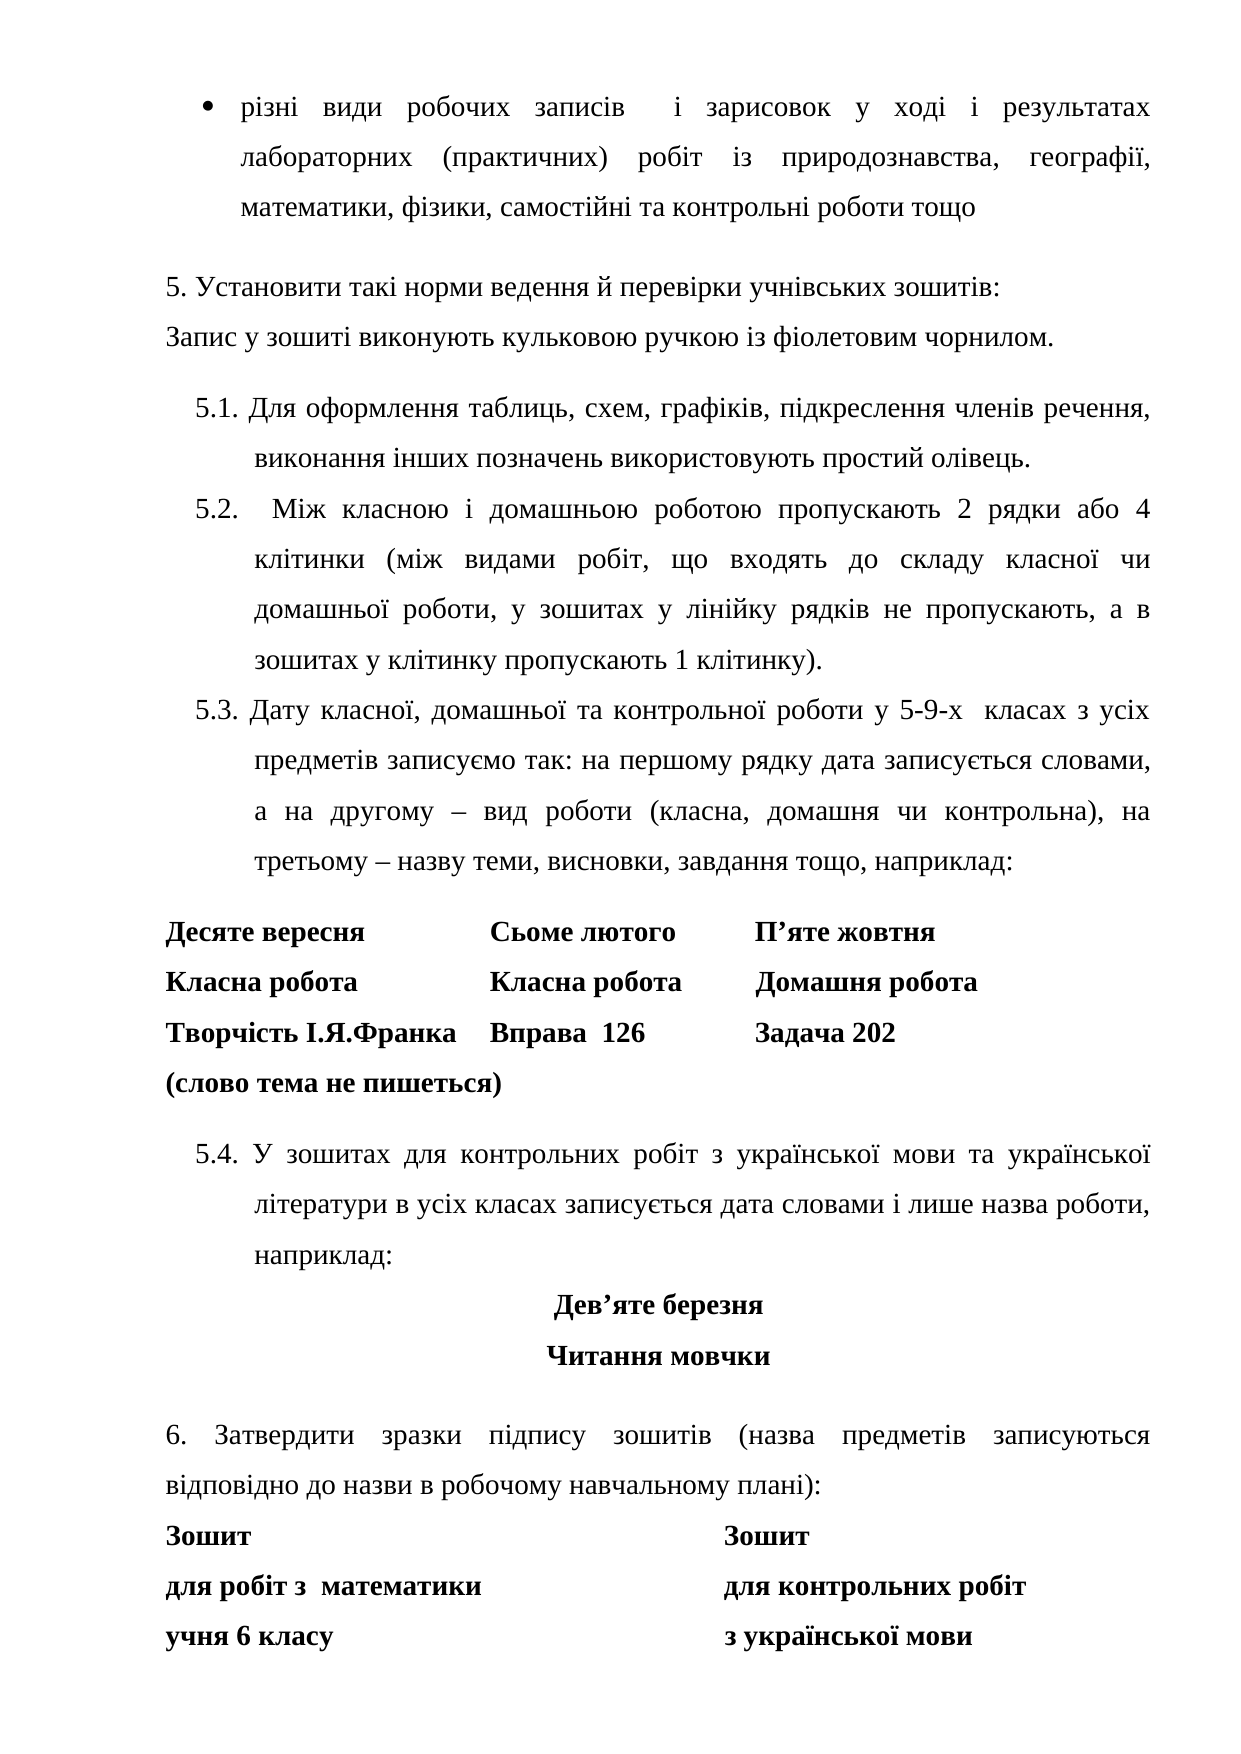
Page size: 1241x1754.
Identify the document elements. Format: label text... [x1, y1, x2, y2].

text Запис у зошиті виконують кульковою ручкою із фіолетовим чорнилом. [165, 319, 1152, 353]
list 5.4. У зошитах для контрольних робіт з української мови та української літератури в усіх класах записується дата словами і лише назва роботи, наприклад: [195, 1136, 1152, 1271]
text Зошит Зошит [165, 1518, 1152, 1551]
list 5.3. Дату класної, домашньої та контрольної роботи у 5-9-х класах з усіх предметів записуємо так: на першому рядку дата записується словами, а на другому – вид роботи (класна, домашня чи контрольна), на третьому – назву теми, висновки, завдання тощо, наприклад: [195, 692, 1152, 877]
text учня 6 класу з української мови [165, 1618, 1152, 1652]
text Читання мовчки [165, 1338, 1152, 1371]
text Дев’яте березня [165, 1287, 1152, 1321]
text для робіт з математики для контрольних робіт [165, 1568, 1152, 1602]
text 5. Установити такі норми ведення й перевірки учнівських зошитів: [165, 269, 1152, 302]
list 6. Затвердити зразки підпису зошитів (назва предметів записуються відповідно до назви в робочому навчальному плані): [165, 1417, 1152, 1501]
list 5.2. Між класною і домашньою роботою пропускають 2 рядки або 4 клітинки (між видами робіт, що входять до складу класної чи домашньої роботи, у зошитах у лінійку рядків не пропускають, а в зошитах у клітинку пропускають 1 клітинку). [195, 491, 1152, 675]
list 5.1. Для оформлення таблиць, схем, графіків, підкреслення членів речення, виконання інших позначень використовують простий олівець. [195, 390, 1152, 474]
text Класна робота Класна робота Домашня робота [165, 964, 1152, 998]
list різні види робочих записів і зарисовок у ході і результатах лабораторних (практичних) робіт із природознавства, географії, математики, фізики, самостійні та контрольні роботи тощо [203, 89, 1152, 223]
text (слово тема не пишеться) [165, 1065, 1152, 1099]
text Творчість І.Я.Франка Вправа 126 Задача 202 [165, 1015, 1152, 1048]
text Десяте вересня Сьоме лютого П’яте жовтня [165, 914, 1152, 948]
